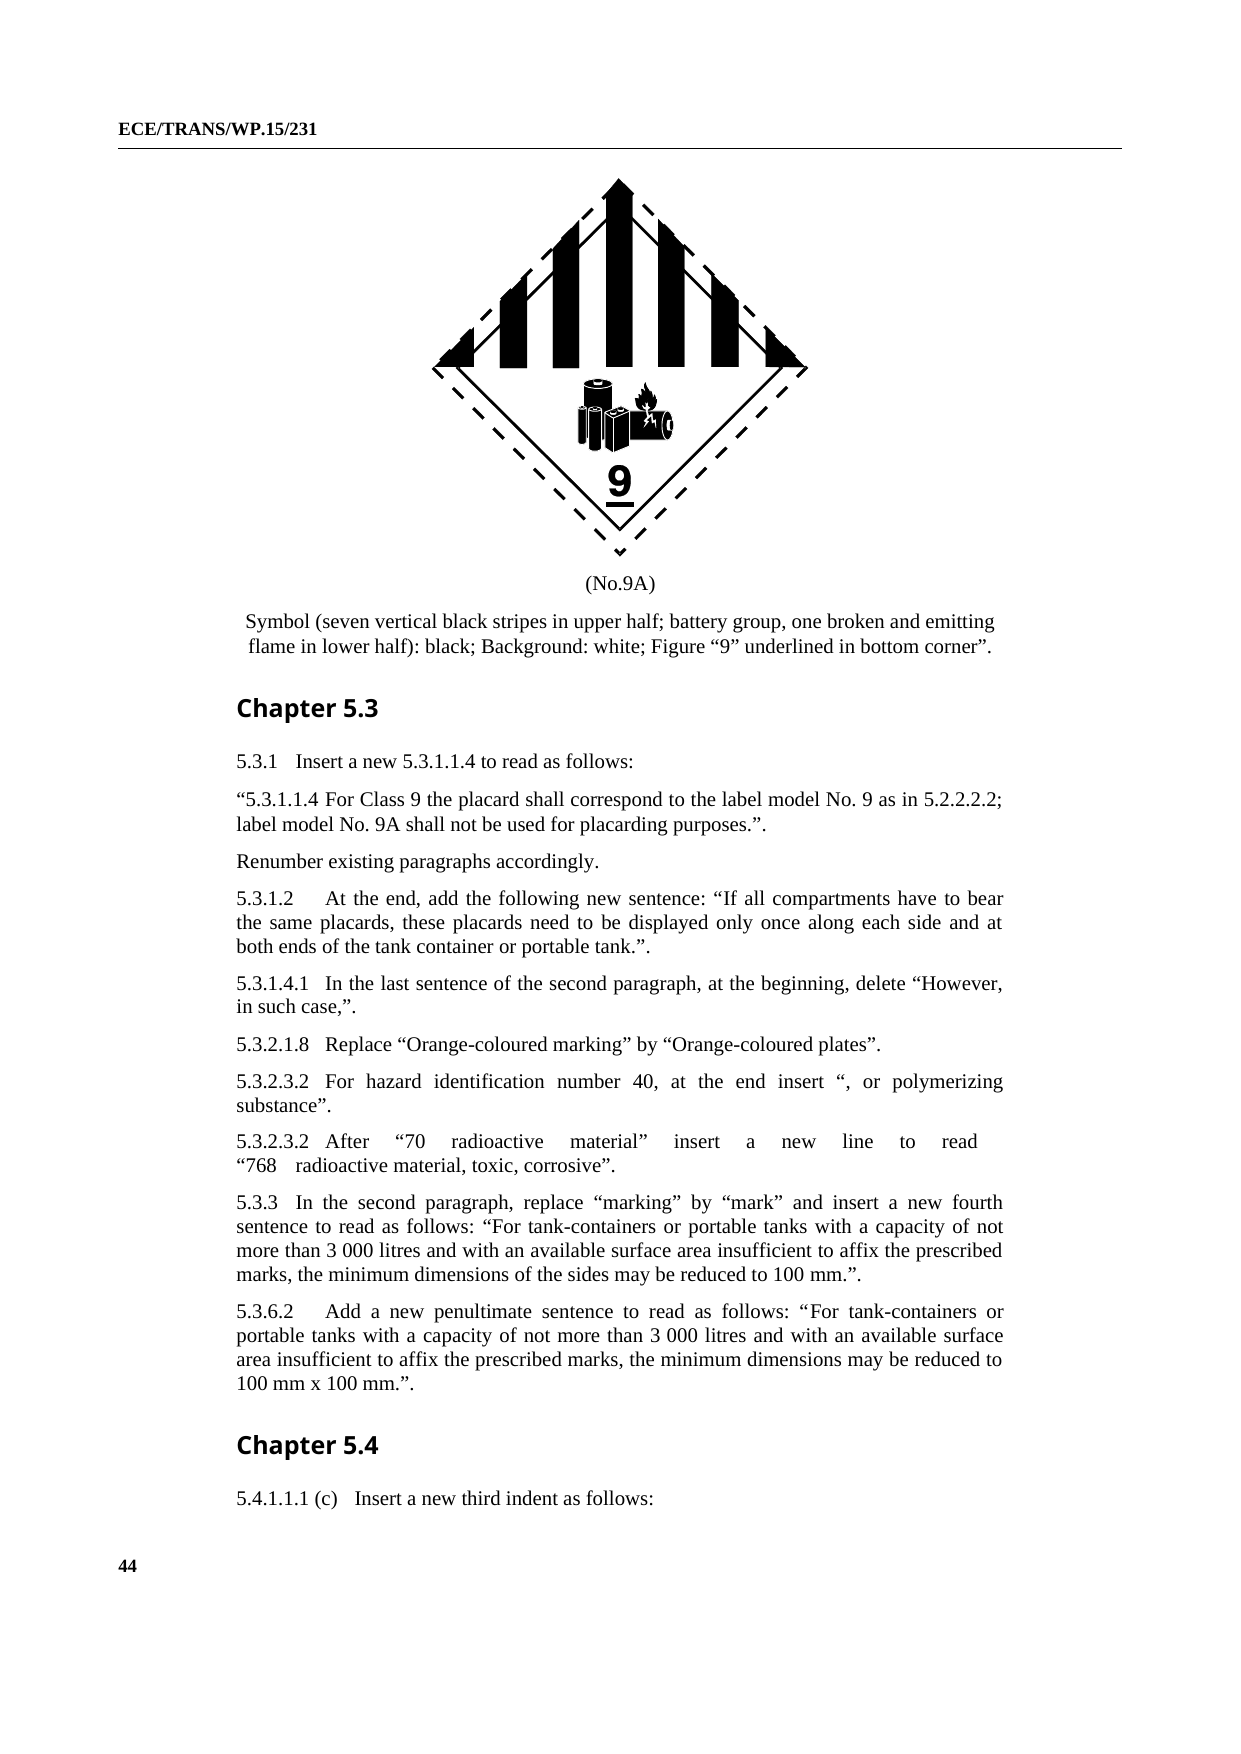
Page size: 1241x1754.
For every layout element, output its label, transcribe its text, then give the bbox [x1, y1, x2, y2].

text 5.4.1.1.1 (c) Insert a new third indent as follows: [236, 1485, 1004, 1510]
text 5.3.2.3.2 For hazard identification number 40, at the end insert “, or polymerizing substance”. [236, 1068, 1004, 1117]
text 5.3.6.2 Add a new penultimate sentence to read as follows: “For tank-containers or portable tanks with a capacity of not more than 3 000 litres and with an available surface area insufficient to affix the prescribed marks, the minimum dimensions may be reduced to 100 mm x 100 mm.”. [236, 1298, 1004, 1395]
text 5.3.2.3.2 After “70 radioactive material” insert a new line to read “768 radioactive material, toxic, corrosive”. [236, 1129, 1004, 1177]
text 5.3.1.4.1 In the last sentence of the second paragraph, at the beginning, delete “However, in such case,”. [236, 970, 1004, 1018]
text (No.9A) [236, 570, 1004, 595]
text 5.3.1.2 At the end, add the following new sentence: “If all compartments have to bear the same placards, these placards need to be displayed only once along each side and at both ends of the tank container or portable tank.”. [236, 886, 1004, 958]
text 5.3.2.1.8 Replace “Orange-coloured marking” by “Orange-coloured plates”. [236, 1031, 1004, 1056]
text 5.3.3 In the second paragraph, replace “marking” by “mark” and insert a new fourth sentence to read as follows: “For tank-containers or portable tanks with a capacity of not more than 3 000 litres and with an available surface area insufficient to affix the prescribed marks, the minimum dimensions of the sides may be reduced to 100 mm.”. [236, 1190, 1004, 1286]
text Chapter 5.4 [118, 1432, 1004, 1460]
text “5.3.1.1.4 For Class 9 the placard shall correspond to the label model No. 9 as in 5.2.2.2.2; label model No. 9A shall not be used for placarding purposes.”. [236, 786, 1004, 836]
text 5.3.1 Insert a new 5.3.1.1.4 to read as follows: [236, 748, 1004, 773]
text Chapter 5.3 [118, 695, 1004, 723]
text Renumber existing paragraphs accordingly. [236, 848, 1004, 873]
text Symbol (seven vertical black stripes in upper half; battery group, one broken and emitting flame in lower half): black; Background: white; Figure “9” underlined in bottom corner”. [236, 608, 1004, 658]
